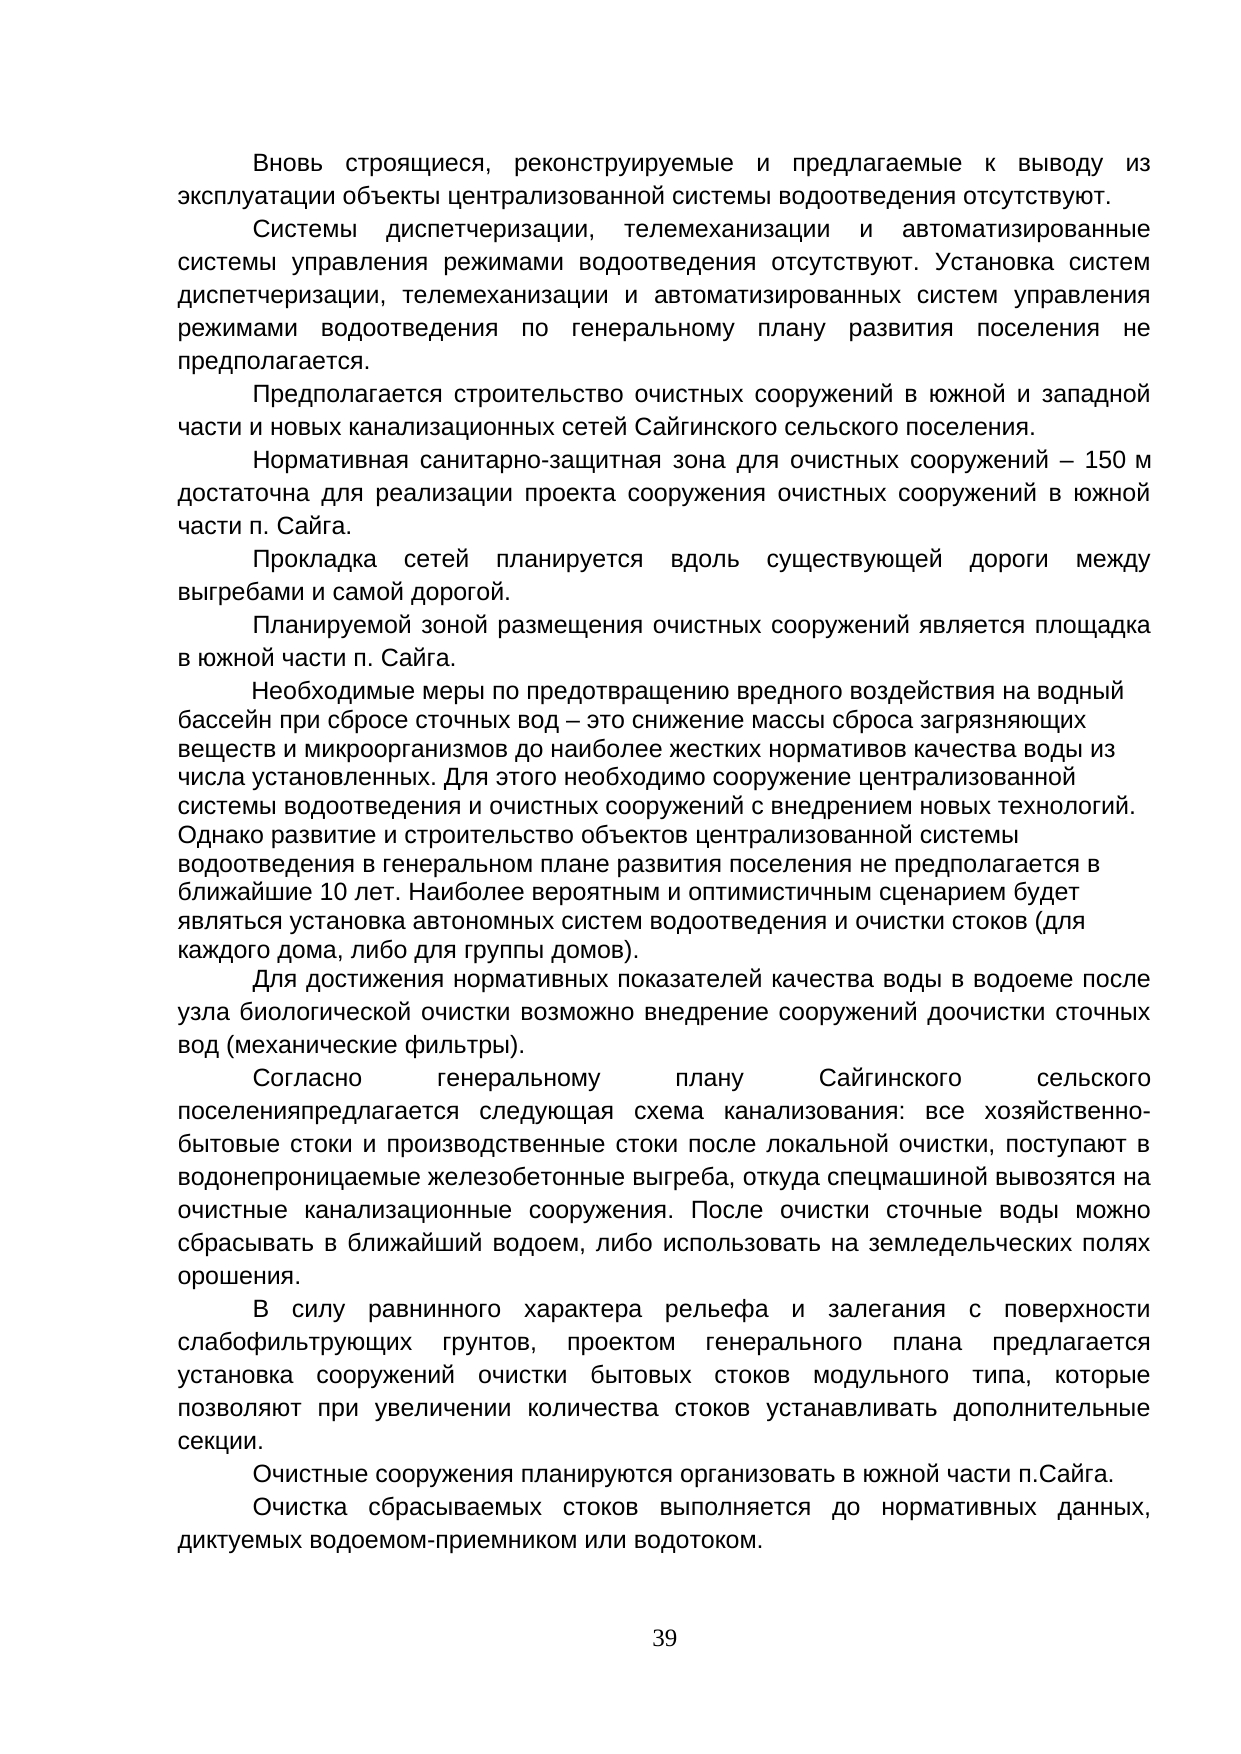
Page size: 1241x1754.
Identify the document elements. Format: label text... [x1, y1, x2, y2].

text Согласно генеральному плану Сайгинского сельского поселенияпредлагается следующая схема канализования: все хозяйственно-бытовые стоки и производственные стоки после локальной очистки, поступают в водонепроницаемые железобетонные выгреба, откуда спецмашиной вывозятся на очистные канализационные сооружения. После очистки сточные воды можно сбрасывать в ближайший водоем, либо использовать на земледельческих полях орошения. [177, 1063, 1152, 1289]
text Необходимые меры по предотвращению вредного воздействия на водный бассейн при сбросе сточных вод – это снижение массы сброса загрязняющих веществ и микроорганизмов до наиболее жестких нормативов качества воды из числа установленных. Для этого необходимо сооружение централизованной системы водоотведения и очистных сооружений с внедрением новых технологий. Однако развитие и строительство объектов централизованной системы водоотведения в генеральном плане развития поселения не предполагается в ближайшие 10 лет. Наиболее вероятным и оптимистичным сценарием будет являться установка автономных систем водоотведения и очистки стоков (для каждого дома, либо для группы домов). [177, 676, 1152, 963]
text Очистка сбрасываемых стоков выполняется до нормативных данных, диктуемых водоемом-приемником или водотоком. [177, 1492, 1152, 1554]
text Для достижения нормативных показателей качества воды в водоеме после узла биологической очистки возможно внедрение сооружений доочистки сточных вод (механические фильтры). [177, 963, 1152, 1058]
text Предполагается строительство очистных сооружений в южной и западной части и новых канализационных сетей Сайгинского сельского поселения. [177, 379, 1152, 441]
text Системы диспетчеризации, телемеханизации и автоматизированные системы управления режимами водоотведения отсутствуют. Установка систем диспетчеризации, телемеханизации и автоматизированных систем управления режимами водоотведения по генеральному плану развития поселения не предполагается. [177, 214, 1152, 374]
text Очистные сооружения планируются организовать в южной части п.Сайга. [177, 1459, 1152, 1488]
text Планируемой зоной размещения очистных сооружений является площадка в южной части п. Сайга. [177, 610, 1152, 672]
text В силу равнинного характера рельефа и залегания с поверхности слабофильтрующих грунтов, проектом генерального плана предлагается установка сооружений очистки бытовых стоков модульного типа, которые позволяют при увеличении количества стоков устанавливать дополнительные секции. [177, 1294, 1152, 1454]
text Нормативная санитарно-защитная зона для очистных сооружений – достаточна для реализации проекта сооружения очистных сооружений в южной части п. Сайга. [177, 445, 1152, 540]
text Вновь строящиеся, реконструируемые и предлагаемые к выводу из эксплуатации объекты централизованной системы водоотведения отсутствуют. [177, 148, 1152, 209]
text Прокладка сетей планируется вдоль существующей дороги между выгребами и самой дорогой. [177, 544, 1152, 606]
